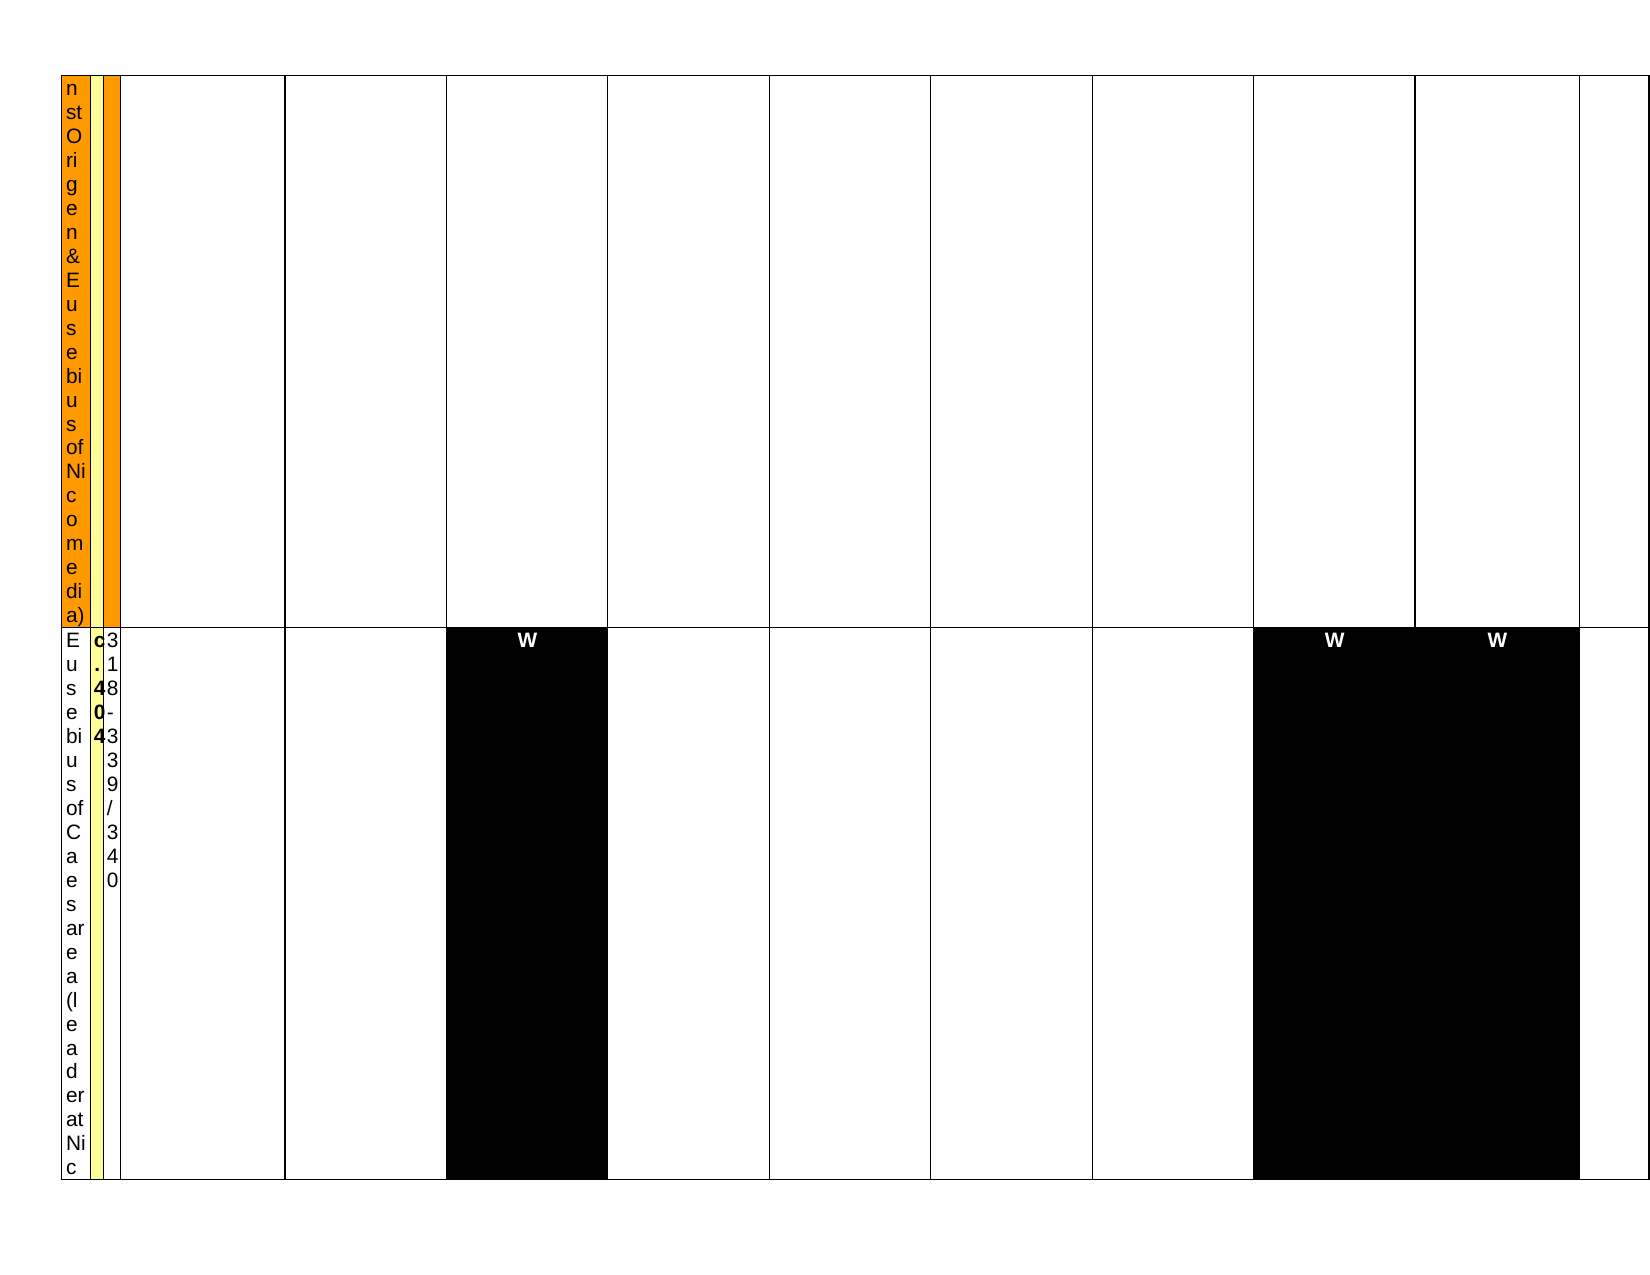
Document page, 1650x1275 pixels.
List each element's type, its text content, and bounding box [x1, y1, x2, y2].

table_cell [1254, 76, 1414, 627]
table_cell [931, 76, 1092, 627]
table_cell [608, 628, 769, 1179]
table_cell [1093, 628, 1253, 1179]
table_cell [931, 628, 1092, 1179]
table_cell [770, 628, 930, 1179]
table_cell [121, 628, 284, 1179]
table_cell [62, 628, 90, 1179]
table_cell [1580, 628, 1648, 1179]
table_cell [608, 76, 769, 627]
table_cell W [1416, 628, 1579, 1179]
table_cell W [1254, 628, 1414, 1179]
table_cell [286, 76, 446, 627]
table_cell W [447, 628, 607, 1179]
table_cell [121, 76, 284, 627]
table_cell [1093, 76, 1253, 627]
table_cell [62, 76, 90, 627]
table_cell [1416, 76, 1579, 627]
table_cell [447, 76, 607, 627]
table_cell [286, 628, 446, 1179]
table_cell [770, 76, 930, 627]
table_cell 318-339/340 [104, 628, 120, 1179]
table_cell [1580, 76, 1648, 627]
table_cell 323-337 [104, 76, 120, 627]
